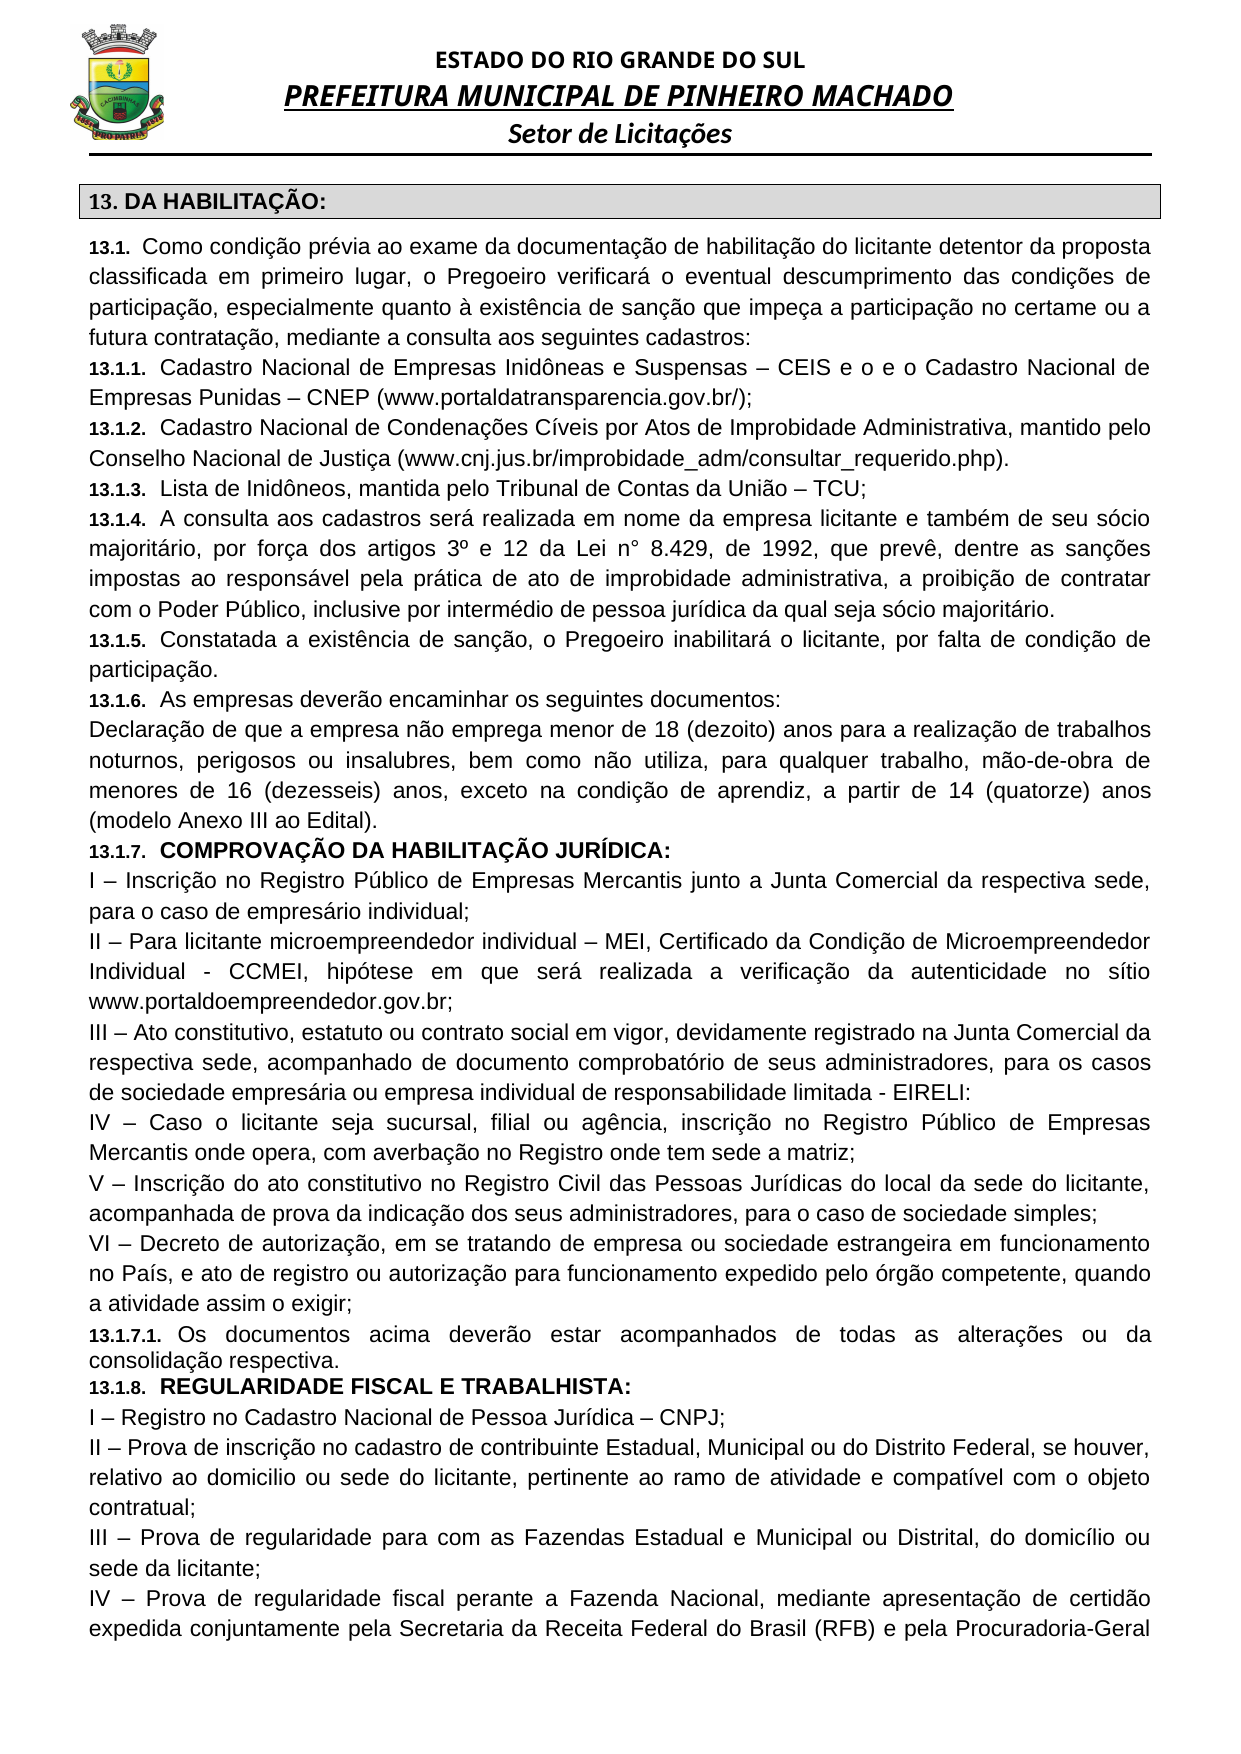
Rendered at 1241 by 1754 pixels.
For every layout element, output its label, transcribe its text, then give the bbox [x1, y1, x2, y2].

text III – Prova de regularidade para com as Fazendas Estadual e Municipal ou Distrital, do domicílio ou sede da licitante; [89, 1524, 1152, 1581]
text I – Inscrição no Registro Público de Empresas Mercantis junto a Junta Comercial da respectiva sede, para o caso de empresário individual; [89, 867, 1152, 924]
list DA HABILITAÇÃO: [80, 185, 1160, 218]
text VI – Decreto de autorização, em se tratando de empresa ou sociedade estrangeira em funcionamento no País, e ato de registro ou autorização para funcionamento expedido pelo órgão competente, quando a atividade assim o exigir; [89, 1230, 1152, 1317]
list COMPROVAÇÃO DA HABILITAÇÃO JURÍDICA: [89, 837, 1152, 863]
list REGULARIDADE FISCAL E TRABALHISTA: [89, 1373, 1152, 1399]
text II – Para licitante microempreendedor individual – MEI, Certificado da Condição de Microempreendedor Individual - CCMEI, hipótese em que será realizada a verificação da autenticidade no sítio www.portaldoempreendedor.gov.br; [89, 928, 1152, 1014]
text V – Inscrição do ato constitutivo no Registro Civil das Pessoas Jurídicas do local da sede do licitante, acompanhada de prova da indicação dos seus administradores, para o caso de sociedade simples; [89, 1169, 1152, 1226]
list Como condição prévia ao exame da documentação de habilitação do licitante detentor da proposta classificada em primeiro lugar, o Pregoeiro verificará o eventual descumprimento das condições de participação, especialmente quanto à existência de sanção que impeça a participação no certame ou a futura contratação, mediante a consulta aos seguintes cadastros: [89, 233, 1152, 350]
list Cadastro Nacional de Condenações Cíveis por Atos de Improbidade Administrativa, mantido pelo Conselho Nacional de Justiça (www.cnj.jus.br/improbidade_adm/consultar_requerido.php). [89, 414, 1152, 471]
text Declaração de que a empresa não emprega menor de 18 (dezoito) anos para a realização de trabalhos noturnos, perigosos ou insalubres, bem como não utiliza, para qualquer trabalho, mão-de-obra de menores de 16 (dezesseis) anos, exceto na condição de aprendiz, a partir de 14 (quatorze) anos (modelo Anexo III ao Edital). [89, 716, 1152, 833]
list Cadastro Nacional de Empresas Inidôneas e Suspensas – CEIS e o e o Cadastro Nacional de Empresas Punidas – CNEP (www.portaldatransparencia.gov.br/); [89, 354, 1152, 410]
text IV – Caso o licitante seja sucursal, filial ou agência, inscrição no Registro Público de Empresas Mercantis onde opera, com averbação no Registro onde tem sede a matriz; [89, 1109, 1152, 1166]
text III – Ato constitutivo, estatuto ou contrato social em vigor, devidamente registrado na Junta Comercial da respectiva sede, acompanhado de documento comprobatório de seus administradores, para os casos de sociedade empresária ou empresa individual de responsabilidade limitada - EIRELI: [89, 1018, 1152, 1105]
list Constatada a existência de sanção, o Pregoeiro inabilitará o licitante, por falta de condição de participação. [89, 626, 1152, 682]
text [89, 1585, 1152, 1641]
list A consulta aos cadastros será realizada em nome da empresa licitante e também de seu sócio majoritário, por força dos artigos 3º e 12 da Lei n° 8.429, de 1992, que prevê, dentre as sanções impostas ao responsável pela prática de ato de improbidade administrativa, a proibição de contratar com o Poder Público, inclusive por intermédio de pessoa jurídica da qual seja sócio majoritário. [89, 505, 1152, 622]
list Os documentos acima deverão estar acompanhados de todas as alterações ou da consolidação respectiva. [89, 1321, 1152, 1373]
list As empresas deverão encaminhar os seguintes documentos: [89, 686, 1152, 712]
picture [70, 24, 164, 140]
text I – Registro no Cadastro Nacional de Pessoa Jurídica – CNPJ; [89, 1403, 1152, 1430]
list Lista de Inidôneos, mantida pelo Tribunal de Contas da União – TCU; [89, 475, 1152, 501]
text II – Prova de inscrição no cadastro de contribuinte Estadual, Municipal ou do Distrito Federal, se houver, relativo ao domicilio ou sede do licitante, pertinente ao ramo de atividade e compatível com o objeto contratual; [89, 1434, 1152, 1520]
